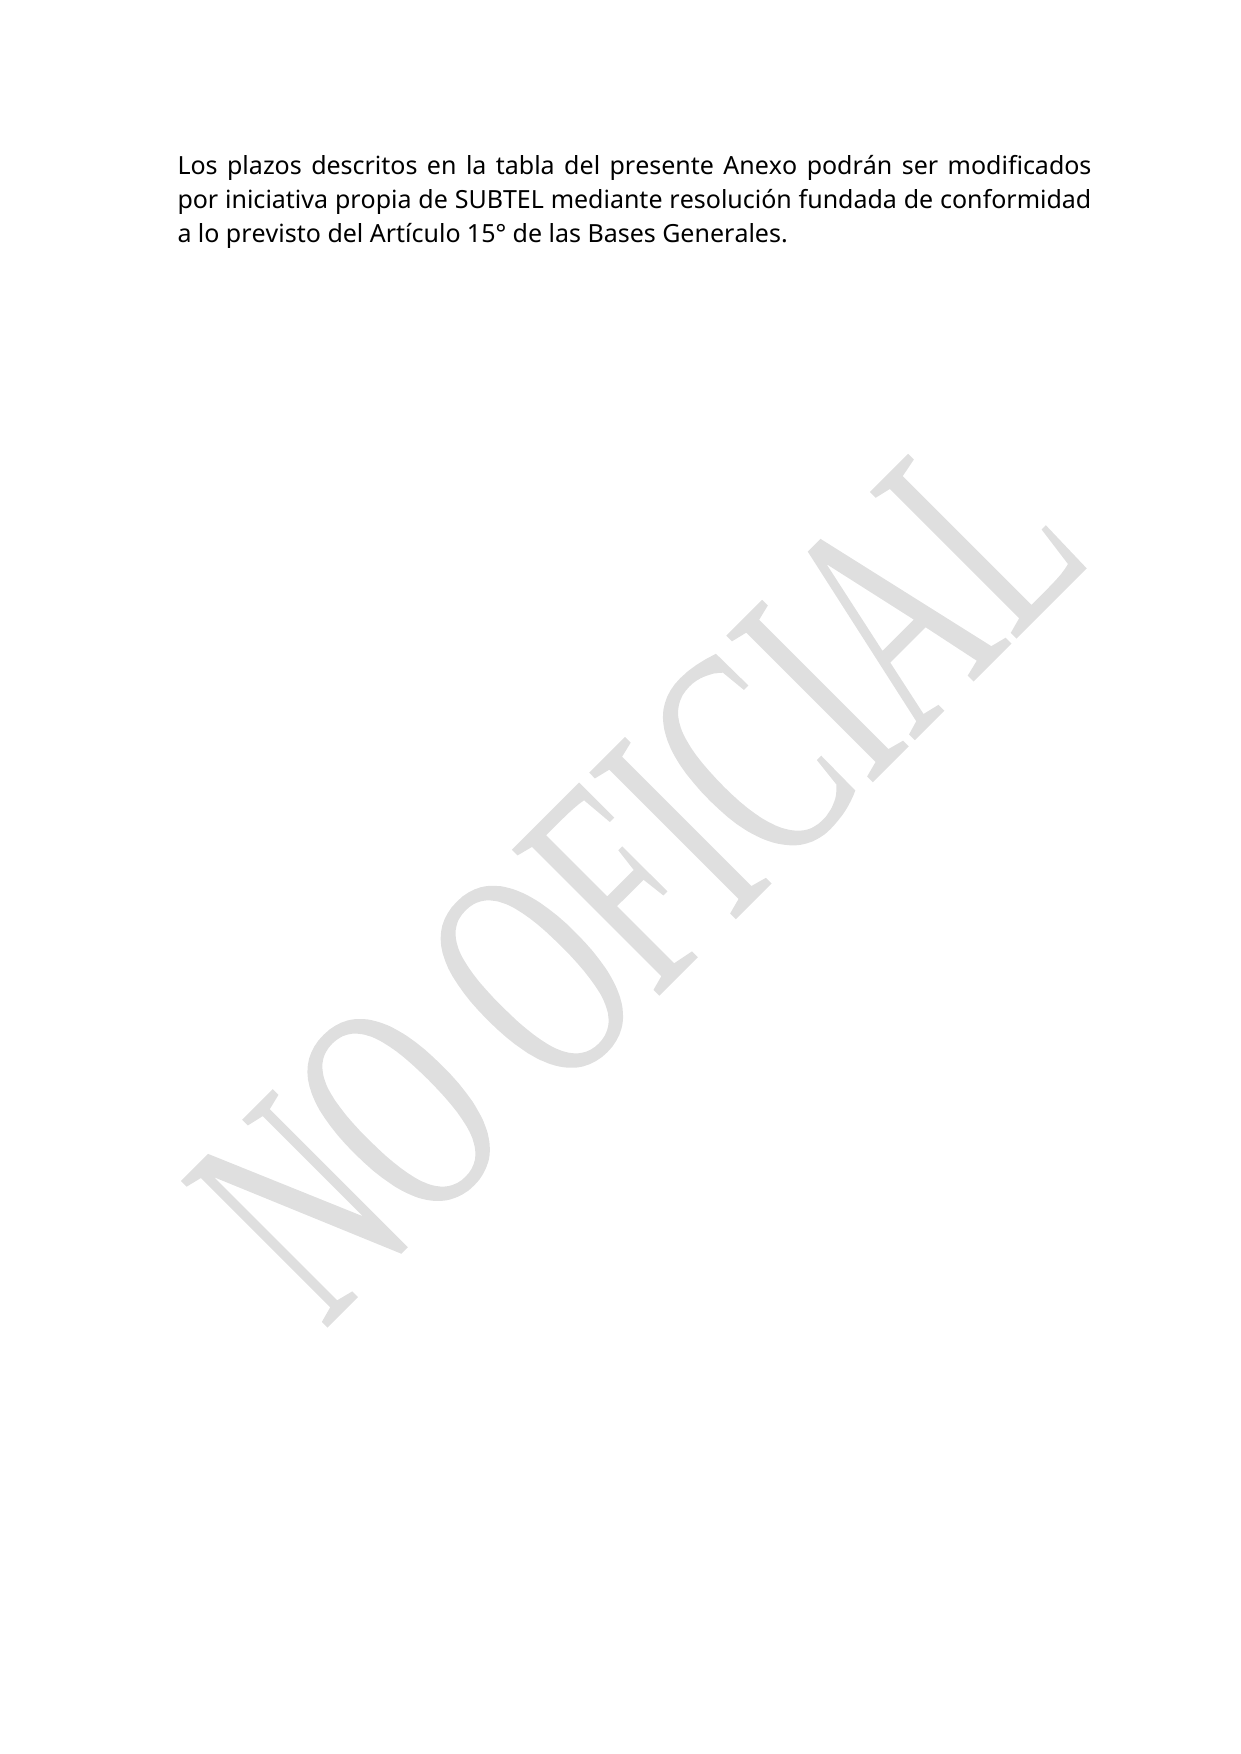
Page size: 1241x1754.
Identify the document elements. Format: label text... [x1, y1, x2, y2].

text Los plazos descritos en la tabla del presente Anexo podrán ser modificados por iniciativa propia de SUBTEL mediante resolución fundada de conformidad a lo previsto del Artículo 15° de las Bases Generales. [177, 148, 1092, 250]
